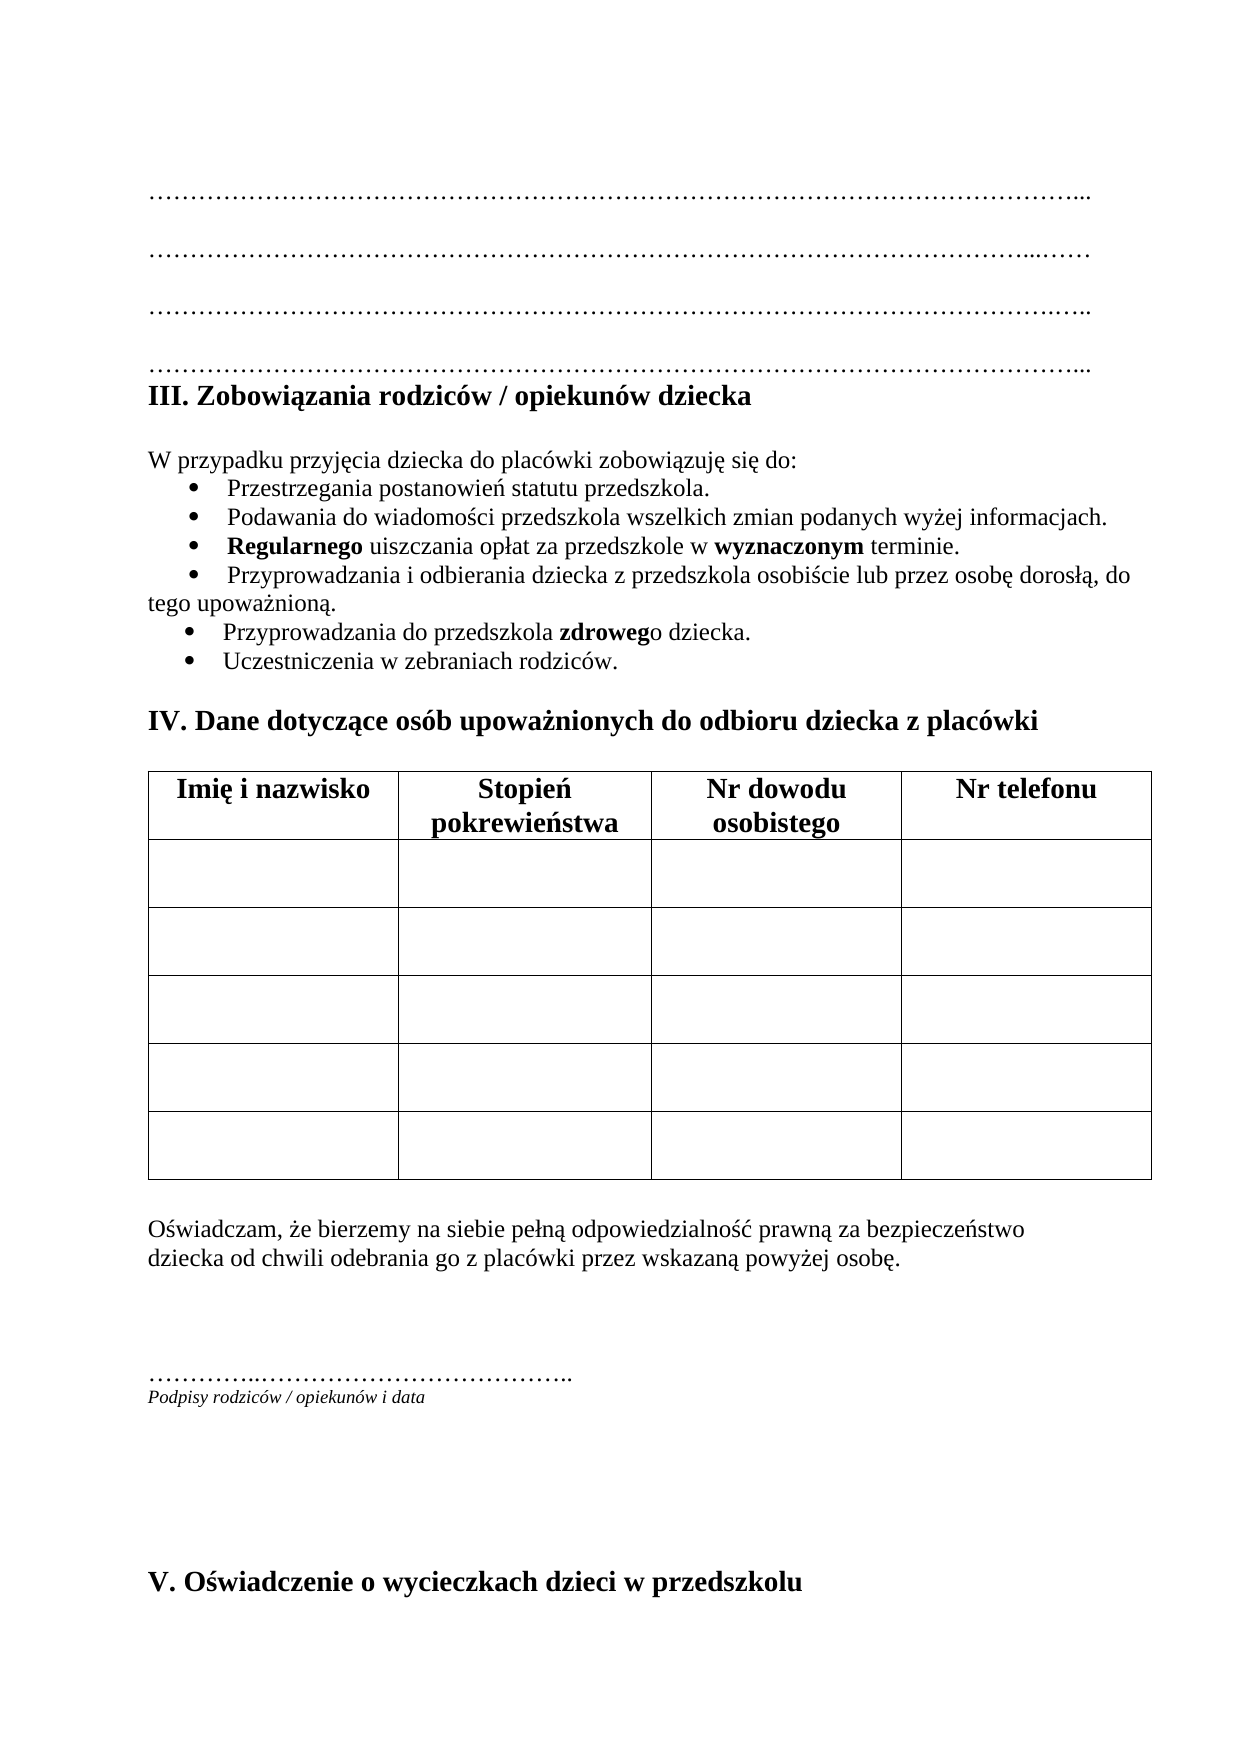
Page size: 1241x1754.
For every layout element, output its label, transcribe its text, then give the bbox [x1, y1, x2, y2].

table_cell [652, 1112, 901, 1179]
text Podpisy rodziców / opiekunów i data [148, 1386, 1152, 1408]
list Przestrzegania postanowień statutu przedszkola. [189, 473, 1152, 502]
text dziecka od chwili odebrania go z placówki przez wskazaną powyżej osobę. [148, 1243, 1152, 1271]
table_cell [149, 1112, 398, 1179]
list Podawania do wiadomości przedszkola wszelkich zmian podanych wyżej informacjach. [189, 502, 1152, 531]
text Oświadczam, że bierzemy na siebie pełną odpowiedzialność prawną za bezpieczeństwo [148, 1214, 1152, 1243]
table_cell [652, 1044, 901, 1111]
list Przyprowadzania do przedszkola zdrowego dziecka. [185, 617, 1152, 646]
text tego upoważnioną. [148, 588, 1152, 617]
table_cell [399, 840, 651, 907]
table_cell [399, 976, 651, 1043]
table_cell [652, 908, 901, 975]
text …………..……………………………….. [148, 1358, 1152, 1386]
table_cell [149, 1044, 398, 1111]
list Uczestniczenia w zebraniach rodziców. [185, 646, 1152, 675]
list Przyprowadzania i odbierania dziecka z przedszkola osobiście lub przez osobę dorosłą, do [189, 560, 1152, 588]
table_cell [902, 908, 1151, 975]
text ……………………………………………………………………………………………...…… [148, 234, 1152, 263]
table_cell [902, 840, 1151, 907]
table_header Nr telefonu [902, 772, 1151, 839]
text V. Oświadczenie o wycieczkach dzieci w przedszkolu [148, 1564, 1152, 1597]
table_cell [149, 908, 398, 975]
table_cell [399, 908, 651, 975]
table_cell [652, 976, 901, 1043]
table_cell [652, 840, 901, 907]
table_header Imię i nazwisko [149, 772, 398, 839]
table_cell [399, 1044, 651, 1111]
text W przypadku przyjęcia dziecka do placówki zobowiązuję się do: [148, 445, 1152, 473]
table_header Stopień pokrewieństwa [399, 772, 651, 839]
table_header Nr dowodu osobistego [652, 772, 901, 839]
table_cell [902, 976, 1151, 1043]
table_cell [902, 1044, 1151, 1111]
text III. Zobowiązania rodziców / opiekunów dziecka [148, 378, 1152, 411]
table_cell [902, 1112, 1151, 1179]
table_cell [399, 1112, 651, 1179]
text …………………………………………………………………………………………………... [148, 349, 1152, 378]
text IV. Dane dotyczące osób upoważnionych do odbioru dziecka z placówki [148, 703, 1152, 737]
table_cell [149, 840, 398, 907]
text ……………………………………………………………………………………………….….. [148, 291, 1152, 320]
text …………………………………………………………………………………………………... [148, 176, 1152, 205]
list Regularnego uiszczania opłat za przedszkole w wyznaczonym terminie. [189, 531, 1152, 560]
table_cell [149, 976, 398, 1043]
